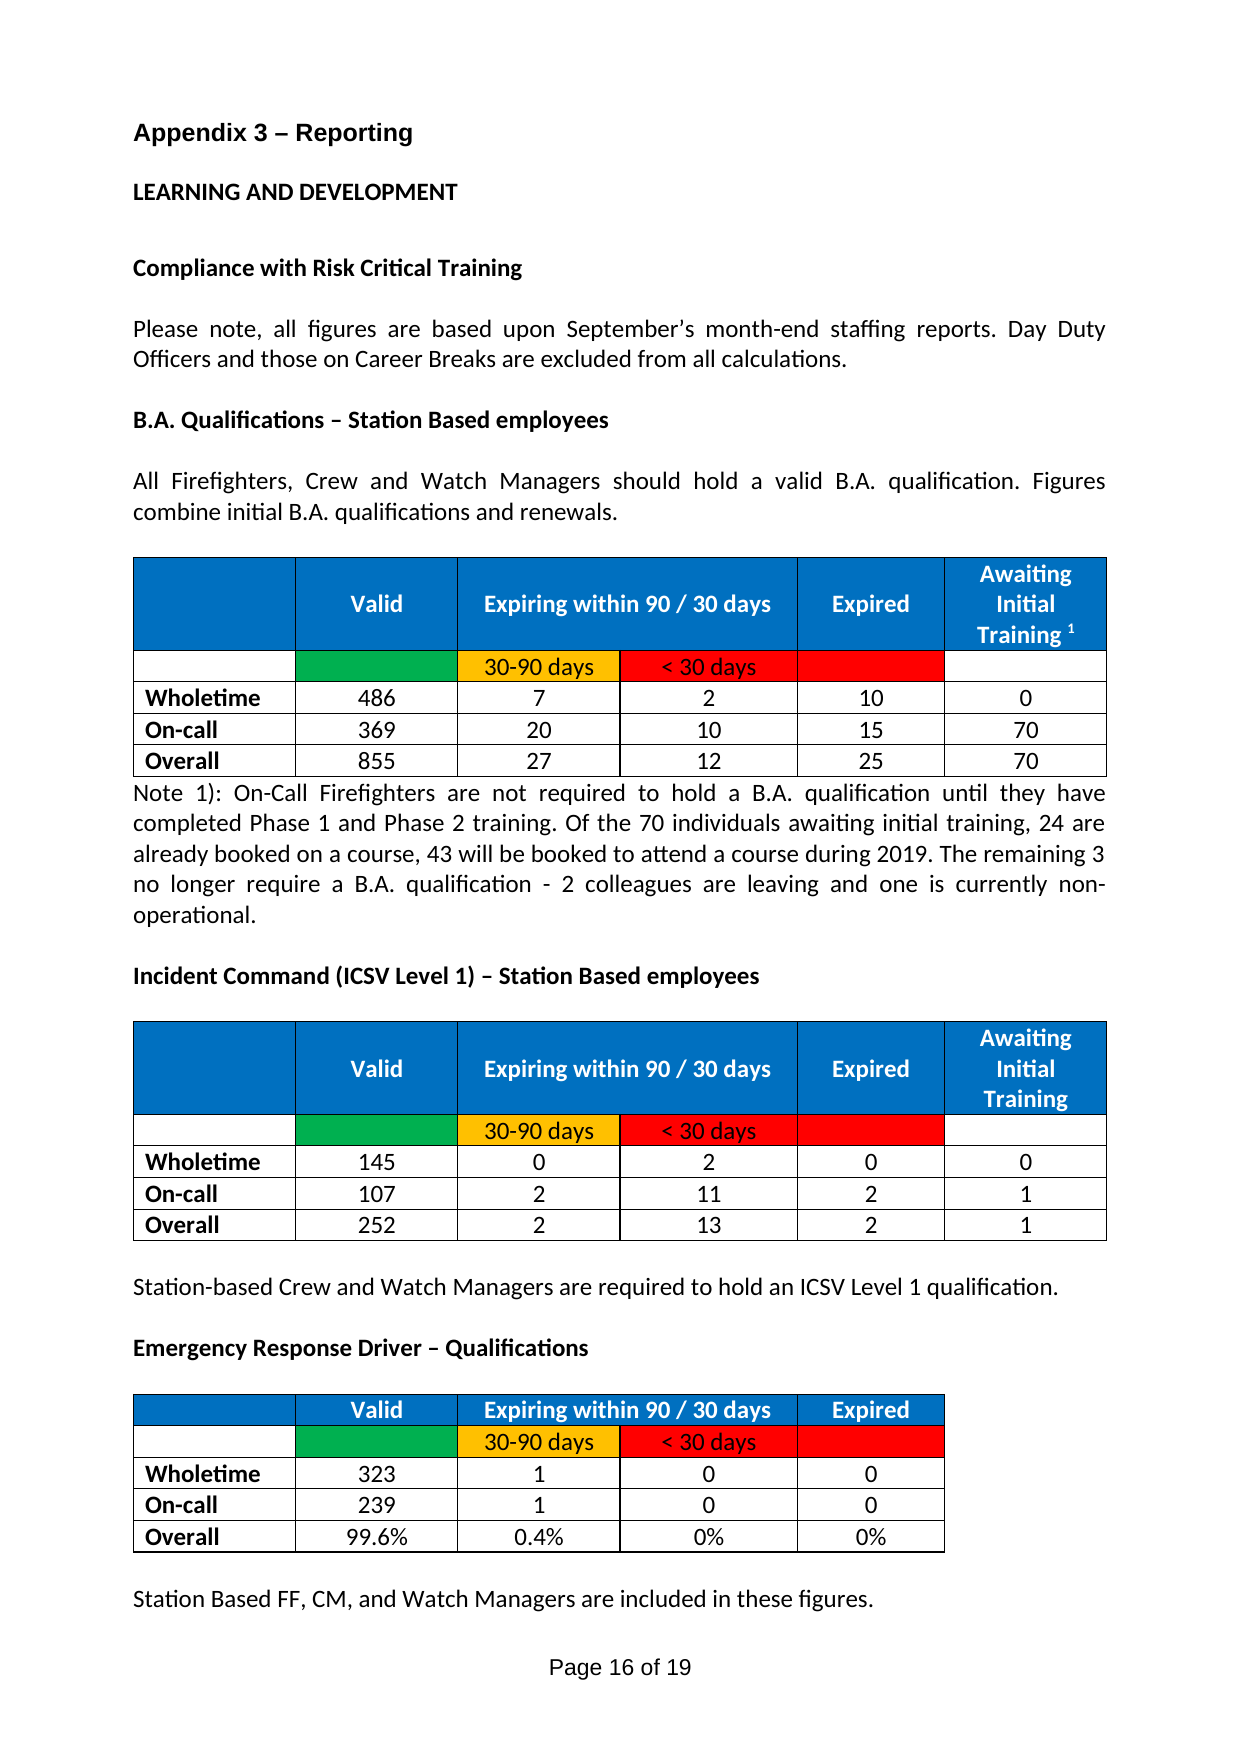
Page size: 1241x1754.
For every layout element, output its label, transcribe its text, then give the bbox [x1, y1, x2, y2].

table_cell 12 [621, 745, 797, 776]
table_cell 70 [945, 714, 1106, 744]
table_cell [134, 1426, 295, 1457]
table_cell 30-90 days [458, 1115, 619, 1145]
subtitle Learning and developmenT [133, 176, 1107, 206]
table_cell 0 [621, 1489, 797, 1520]
table_cell [798, 651, 944, 681]
text Compliance with Risk Critical Training [133, 252, 1107, 282]
table_cell 99.6% [296, 1521, 457, 1551]
table_cell Wholetime [134, 682, 295, 713]
table_cell On-call [134, 1489, 295, 1520]
table_cell 0 [458, 1146, 619, 1177]
table_header Valid [296, 558, 457, 650]
table_cell Overall [134, 745, 295, 776]
table_cell On-call [134, 714, 295, 744]
table_header Expiring within 90 / 30 days [458, 1395, 797, 1425]
table_cell 107 [296, 1178, 457, 1208]
table_cell 2 [458, 1210, 619, 1240]
table_cell [798, 1426, 944, 1457]
table_cell 2 [621, 1146, 797, 1177]
table_cell 0 [945, 1146, 1106, 1177]
table_cell < 30 days [621, 1426, 797, 1457]
text All Firefighters, Crew and Watch Managers should hold a valid B.A. qualification. Figures combine initial B.A. qualifications and renewals. [133, 466, 1107, 527]
table_cell 369 [296, 714, 457, 744]
table_cell 13 [621, 1210, 797, 1240]
table_cell < 30 days [621, 1115, 797, 1145]
table_cell Overall [134, 1521, 295, 1551]
table_cell On-call [134, 1178, 295, 1208]
table_cell < 30 days [621, 651, 797, 681]
table_cell 145 [296, 1146, 457, 1177]
table_cell 252 [296, 1210, 457, 1240]
table_header Expiring within 90 / 30 days [458, 558, 797, 650]
table_cell [134, 651, 295, 681]
table_cell 11 [621, 1178, 797, 1208]
table_cell [296, 1115, 457, 1145]
table_header Expired [798, 558, 944, 650]
table_cell 2 [621, 682, 797, 713]
table_cell 239 [296, 1489, 457, 1520]
table_cell [945, 1115, 1106, 1145]
table_cell 0 [798, 1489, 944, 1520]
text Please note, all figures are based upon September’s month-end staffing reports. Day Duty Officers and those on Career Breaks are excluded from all calculations. [133, 313, 1107, 374]
table_cell 0.4% [458, 1521, 619, 1551]
table_cell 855 [296, 745, 457, 776]
table_cell [296, 1426, 457, 1457]
table_cell [945, 651, 1106, 681]
table_header Expired [798, 1022, 944, 1114]
table_cell 70 [945, 745, 1106, 776]
table_header Awaiting Initial Training [945, 1022, 1106, 1114]
table_cell 0 [945, 682, 1106, 713]
table_cell 0 [798, 1458, 944, 1488]
table_cell Overall [134, 1210, 295, 1240]
table_cell Wholetime [134, 1146, 295, 1177]
table_cell 1 [458, 1489, 619, 1520]
table_header [134, 558, 295, 650]
table_cell [798, 1115, 944, 1145]
table_cell [134, 1115, 295, 1145]
table_cell Wholetime [134, 1458, 295, 1488]
text Appendix 3 – Reporting [133, 118, 1107, 147]
table_header Expired [798, 1395, 944, 1425]
table_header [134, 1395, 295, 1425]
text Station Based FF, CM, and Watch Managers are included in these figures. [133, 1583, 1107, 1613]
text B.A. Qualifications – Station Based employees [133, 404, 1107, 435]
table_header [134, 1022, 295, 1114]
table_cell 27 [458, 745, 619, 776]
text Station-based Crew and Watch Managers are required to hold an ICSV Level 1 qualification. [133, 1272, 1107, 1302]
text Note 1): On-Call Firefighters are not required to hold a B.A. qualification until they have completed Phase 1 and Phase 2 training. Of the 70 individuals awaiting initial training, 24 are already booked on a course, 43 will be booked to attend a course during 2019. The remaining 3 no longer require a B.A. qualification - 2 colleagues are leaving and one is currently non-operational. [133, 777, 1107, 929]
table_header Valid [296, 1022, 457, 1114]
table_cell 323 [296, 1458, 457, 1488]
table_cell 30-90 days [458, 1426, 619, 1457]
table_header Valid [296, 1395, 457, 1425]
table_cell 15 [798, 714, 944, 744]
table_header Expiring within 90 / 30 days [458, 1022, 797, 1114]
table_cell 486 [296, 682, 457, 713]
table_cell 2 [798, 1178, 944, 1208]
table_cell [296, 651, 457, 681]
table_cell 2 [458, 1178, 619, 1208]
table_cell 0% [621, 1521, 797, 1551]
text Emergency Response Driver – Qualifications [133, 1333, 1107, 1363]
table_cell 2 [798, 1210, 944, 1240]
table_cell 20 [458, 714, 619, 744]
table_cell 30-90 days [458, 651, 619, 681]
table_cell 1 [458, 1458, 619, 1488]
table_cell 0% [798, 1521, 944, 1551]
table_header Awaiting Initial Training 1 [945, 558, 1106, 650]
table_cell 25 [798, 745, 944, 776]
table_cell 10 [798, 682, 944, 713]
table_cell 7 [458, 682, 619, 713]
table_cell 0 [798, 1146, 944, 1177]
table_cell 10 [621, 714, 797, 744]
table_cell 1 [945, 1178, 1106, 1208]
table_cell 0 [621, 1458, 797, 1488]
text Incident Command (ICSV Level 1) – Station Based employees [133, 960, 1107, 991]
table_cell 1 [945, 1210, 1106, 1240]
